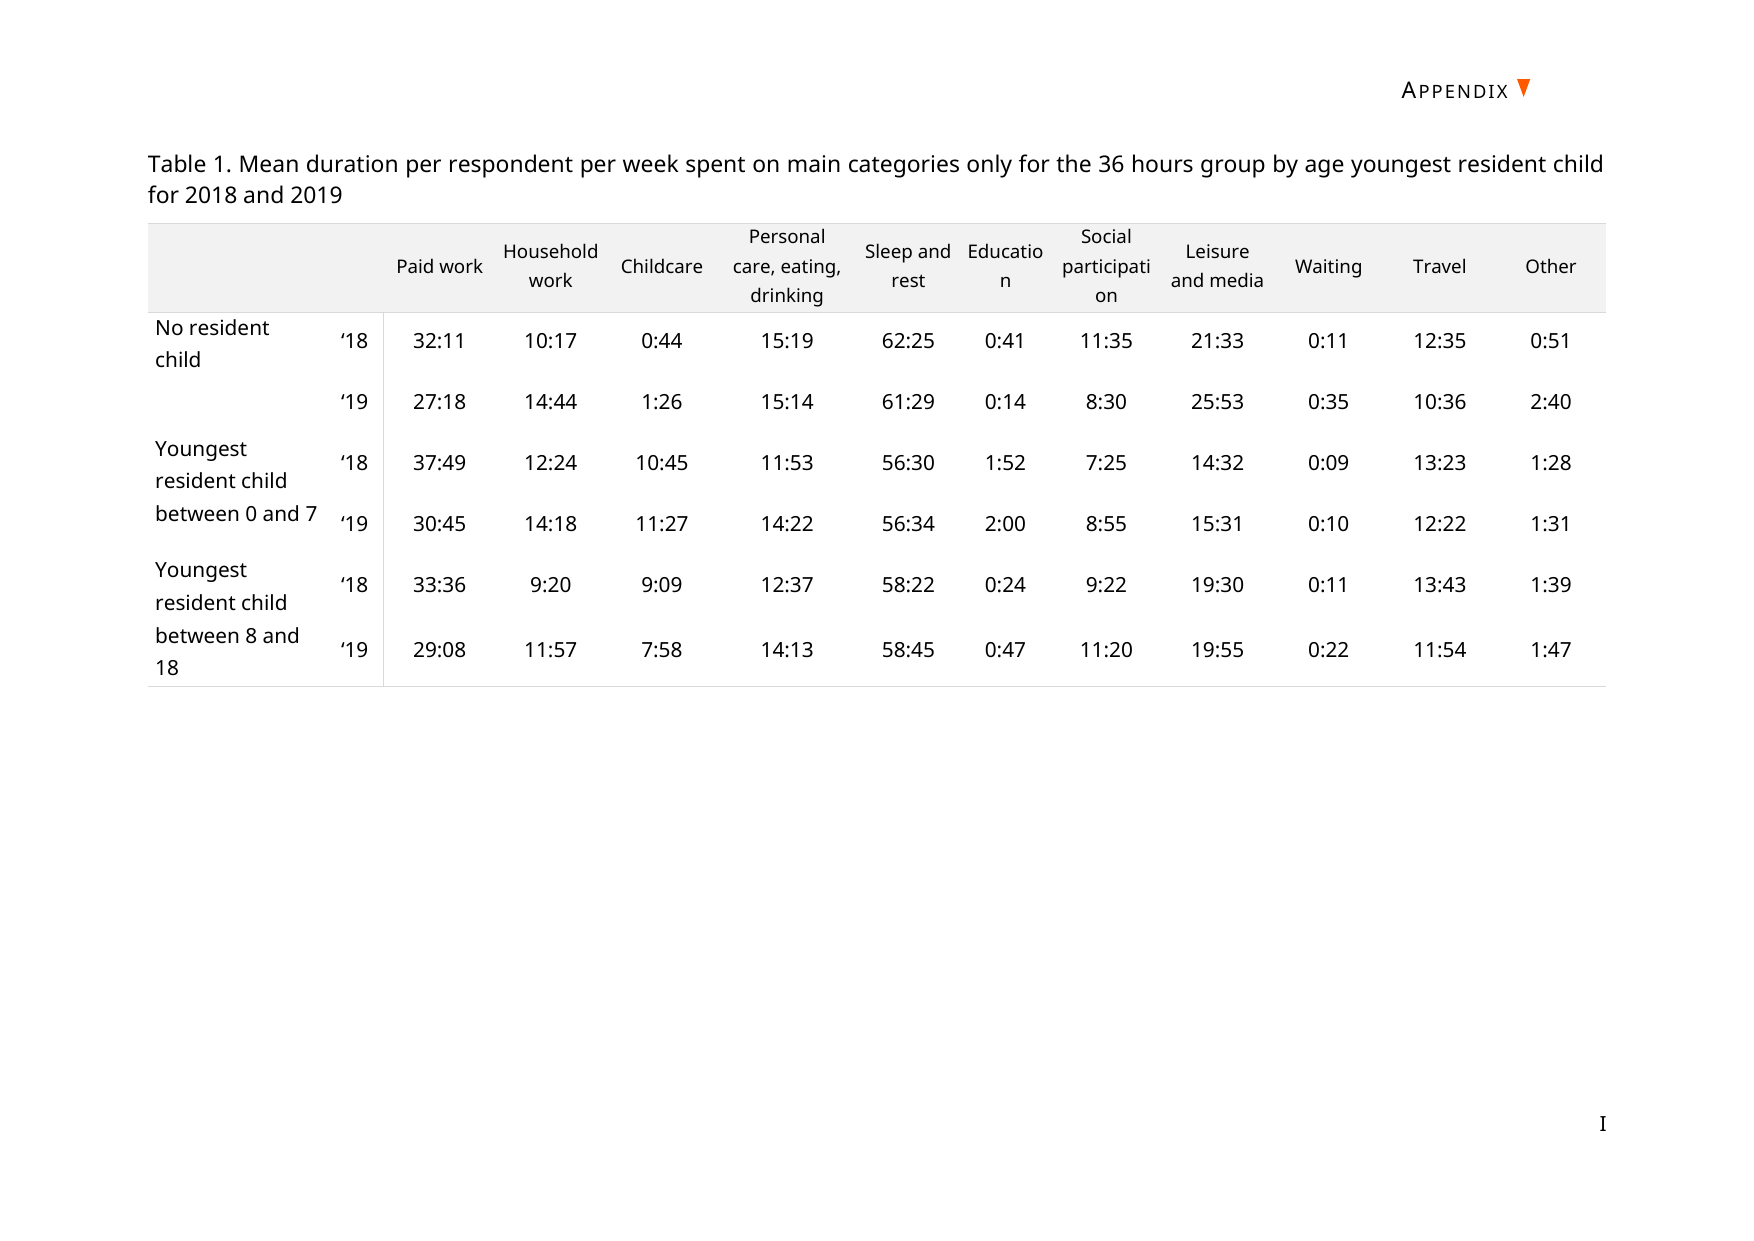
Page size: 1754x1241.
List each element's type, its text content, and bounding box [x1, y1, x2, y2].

table_cell 9:22 [1051, 556, 1162, 617]
table_header Other [1495, 224, 1606, 312]
table_cell 1:28 [1495, 434, 1606, 495]
text Table 1. Mean duration per respondent per week spent on main categories only for the 36 hours group by age youngest resident child for 2018 and 2019 [148, 148, 1606, 210]
table_header Education [960, 224, 1051, 312]
table_cell 0:10 [1273, 495, 1384, 556]
table_cell 27:18 [384, 373, 495, 434]
table_cell Youngest resident child between 8 and 18 [148, 556, 325, 686]
table_cell 30:45 [384, 495, 495, 556]
table_cell ‘18 [325, 556, 383, 617]
table_cell 1:52 [960, 434, 1051, 495]
table_cell 0:41 [960, 313, 1051, 373]
table_cell 21:33 [1162, 313, 1273, 373]
table_header Leisure and media [1162, 224, 1273, 312]
table_cell 14:13 [717, 617, 856, 686]
table_cell 29:08 [384, 617, 495, 686]
table_header Paid work [384, 224, 495, 312]
table_cell 0:24 [960, 556, 1051, 617]
table_cell 0:51 [1495, 313, 1606, 373]
table_cell 15:14 [717, 373, 856, 434]
table_cell 0:44 [606, 313, 717, 373]
table_cell 10:45 [606, 434, 717, 495]
table_cell 14:32 [1162, 434, 1273, 495]
table_cell 11:53 [717, 434, 856, 495]
table_cell 11:57 [495, 617, 606, 686]
table_cell 9:09 [606, 556, 717, 617]
table_cell 14:44 [495, 373, 606, 434]
table_cell 19:30 [1162, 556, 1273, 617]
table_cell 56:30 [856, 434, 960, 495]
table_cell 1:39 [1495, 556, 1606, 617]
table_cell 19:55 [1162, 617, 1273, 686]
table_header Household work [495, 224, 606, 312]
table_cell ‘19 [325, 495, 383, 556]
table_cell 0:22 [1273, 617, 1384, 686]
table_cell 0:47 [960, 617, 1051, 686]
table_cell 33:36 [384, 556, 495, 617]
table_cell 37:49 [384, 434, 495, 495]
table_cell 11:35 [1051, 313, 1162, 373]
table_cell 12:35 [1384, 313, 1495, 373]
table_cell 12:22 [1384, 495, 1495, 556]
table_cell 56:34 [856, 495, 960, 556]
table_header [325, 224, 384, 312]
table_header Childcare [606, 224, 717, 312]
table_cell 0:11 [1273, 313, 1384, 373]
table_cell 14:22 [717, 495, 856, 556]
table_cell 12:24 [495, 434, 606, 495]
table_cell 8:55 [1051, 495, 1162, 556]
table_cell 0:11 [1273, 556, 1384, 617]
table_cell No resident child [148, 313, 325, 434]
table_cell 62:25 [856, 313, 960, 373]
table_header Waiting [1273, 224, 1384, 312]
table_cell 1:31 [1495, 495, 1606, 556]
table_cell 15:19 [717, 313, 856, 373]
table_header Sleep and rest [856, 224, 960, 312]
table_cell 11:27 [606, 495, 717, 556]
table_cell ‘18 [325, 313, 383, 373]
table_cell 61:29 [856, 373, 960, 434]
table_cell 58:22 [856, 556, 960, 617]
table_cell 7:58 [606, 617, 717, 686]
table_cell 10:17 [495, 313, 606, 373]
table_cell 9:20 [495, 556, 606, 617]
table_cell 1:47 [1495, 617, 1606, 686]
table_cell Youngest resident child between 0 and 7 [148, 434, 325, 556]
table_cell 13:43 [1384, 556, 1495, 617]
table_cell 15:31 [1162, 495, 1273, 556]
table_cell 2:40 [1495, 373, 1606, 434]
table_cell 0:09 [1273, 434, 1384, 495]
table_cell 11:20 [1051, 617, 1162, 686]
table_header Travel [1384, 224, 1495, 312]
table_cell 10:36 [1384, 373, 1495, 434]
table_cell 1:26 [606, 373, 717, 434]
table_header Personal care, eating, drinking [717, 224, 856, 312]
table_cell 32:11 [384, 313, 495, 373]
table_cell 12:37 [717, 556, 856, 617]
table_header Social participation [1051, 224, 1162, 312]
table_cell 7:25 [1051, 434, 1162, 495]
table_cell ‘18 [325, 434, 383, 495]
table_cell 13:23 [1384, 434, 1495, 495]
table_cell 0:14 [960, 373, 1051, 434]
table_cell 2:00 [960, 495, 1051, 556]
table_cell ‘19 [325, 373, 383, 434]
table_cell 8:30 [1051, 373, 1162, 434]
table_cell 25:53 [1162, 373, 1273, 434]
table_header [148, 224, 325, 312]
table_cell 11:54 [1384, 617, 1495, 686]
table_cell 0:35 [1273, 373, 1384, 434]
table_cell ‘19 [325, 617, 383, 686]
table_cell 14:18 [495, 495, 606, 556]
table_cell 58:45 [856, 617, 960, 686]
